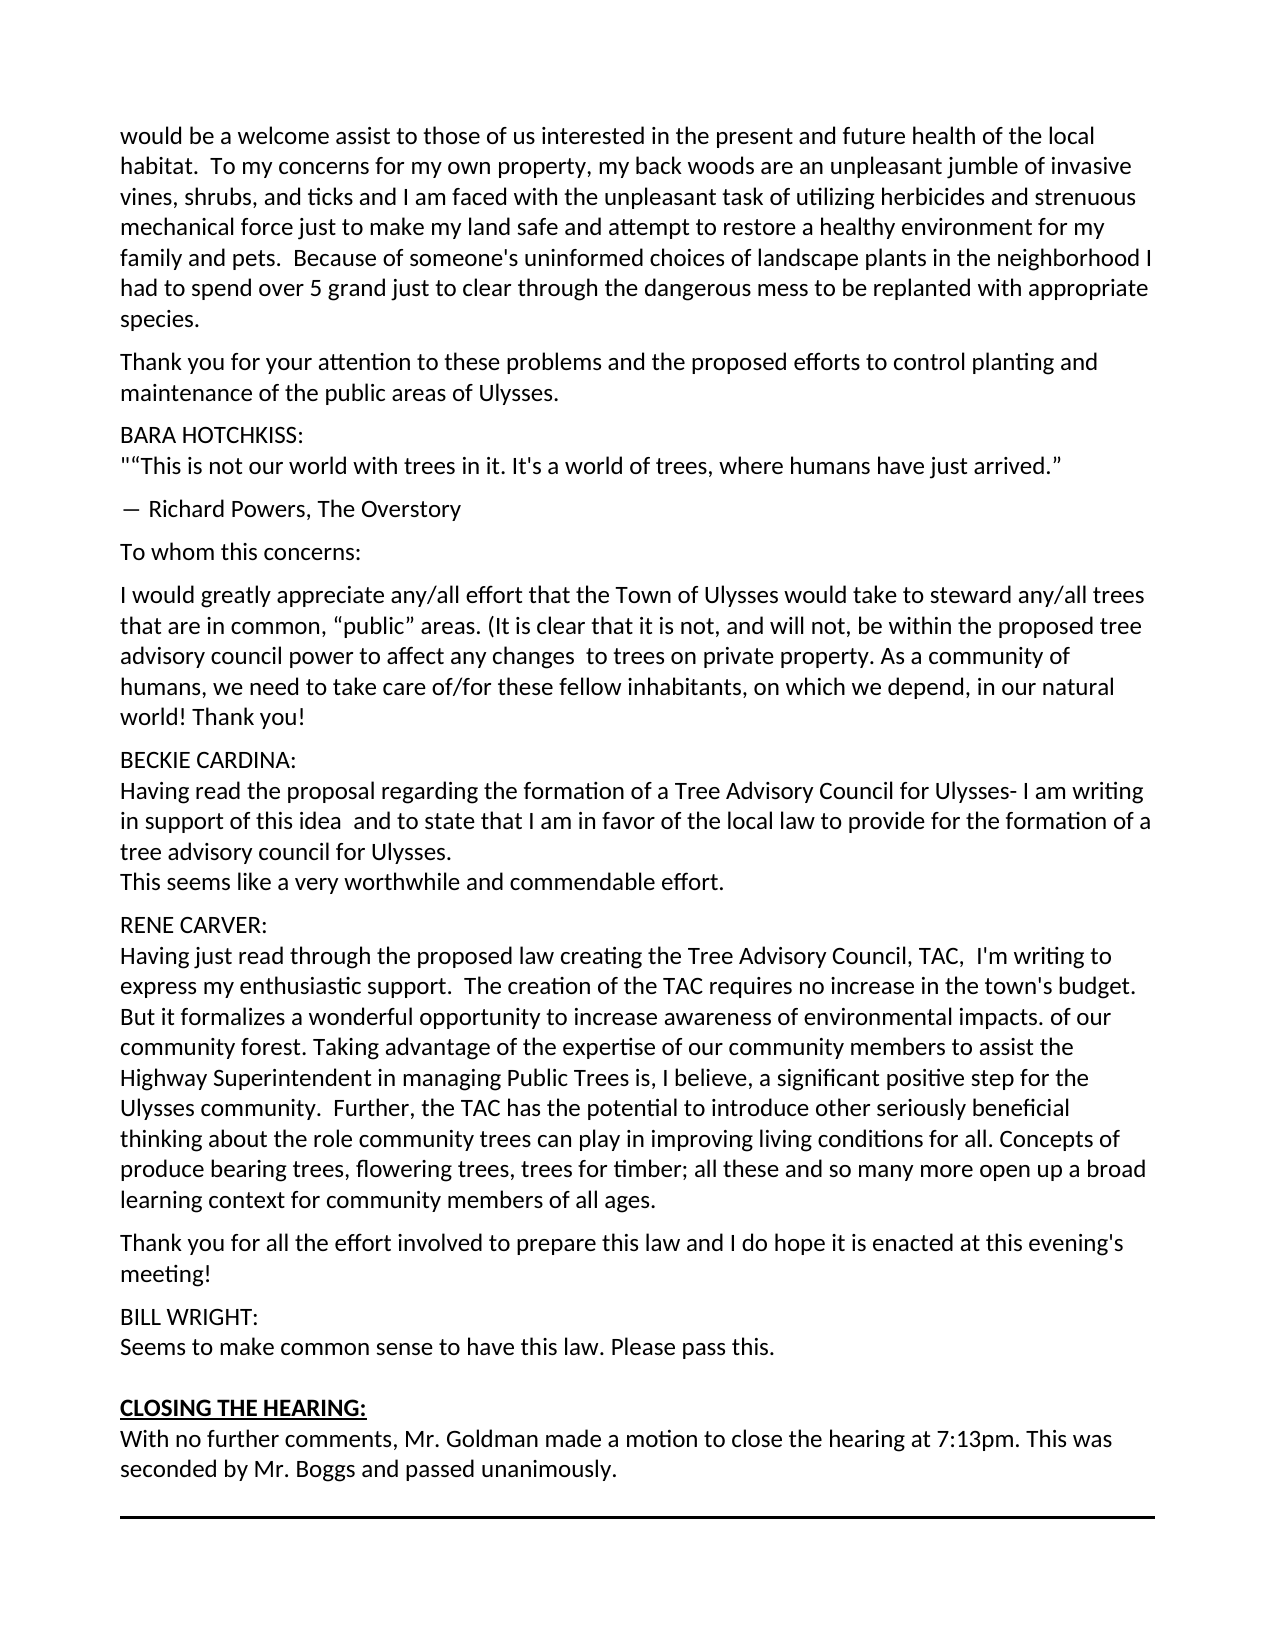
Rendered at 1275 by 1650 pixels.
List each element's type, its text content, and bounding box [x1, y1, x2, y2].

subtitle CLOSING THE HEARING: [120, 1392, 1155, 1423]
text Having read the proposal regarding the formation of a Tree Advisory Council for Ulysses- I am writing in support of this idea and to state that I am in favor of the local law to provide for the formation of a tree advisory council for Ulysses. [120, 775, 1155, 866]
text RENE CARVER: [120, 909, 1155, 940]
text Having just read through the proposed law creating the Tree Advisory Council, TAC, I'm writing to express my enthusiastic support. The creation of the TAC requires no increase in the town's budget. But it formalizes a wonderful opportunity to increase awareness of environmental impacts. of our community forest. Taking advantage of the expertise of our community members to assist the Highway Superintendent in managing Public Trees is, I believe, a significant positive step for the Ulysses community. Further, the TAC has the potential to introduce other seriously beneficial thinking about the role community trees can play in improving living conditions for all. Concepts of produce bearing trees, flowering trees, trees for timber; all these and so many more open up a broad learning context for community members of all ages. [120, 940, 1155, 1215]
text With no further comments, Mr. Goldman made a motion to close the hearing at 7:13pm. This was seconded by Mr. Boggs and passed unanimously. [120, 1423, 1155, 1484]
subtitle BILL WRIGHT: [120, 1301, 1155, 1331]
text BARA HOTCHKISS: [120, 420, 1155, 450]
subtitle Seems to make common sense to have this law. Please pass this. [120, 1331, 1155, 1362]
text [120, 120, 1155, 334]
text Thank you for your attention to these problems and the proposed efforts to control planting and maintenance of the public areas of Ulysses. [120, 346, 1155, 407]
text BECKIE CARDINA: [120, 744, 1155, 775]
text "“This is not our world with trees in it. It's a world of trees, where humans have just arrived.” [120, 450, 1155, 481]
text To whom this concerns: [120, 536, 1155, 567]
text I would greatly appreciate any/all effort that the Town of Ulysses would take to steward any/all trees that are in common, “public” areas. (It is clear that it is not, and will not, be within the proposed tree advisory council power to affect any changes to trees on private property. As a community of humans, we need to take care of/for these fellow inhabitants, on which we depend, in our natural world! Thank you! [120, 579, 1155, 732]
text Thank you for all the effort involved to prepare this law and I do hope it is enacted at this evening's meeting! [120, 1227, 1155, 1288]
text ― Richard Powers, The Overstory [120, 493, 1155, 524]
text This seems like a very worthwhile and commendable effort. [120, 866, 1155, 897]
